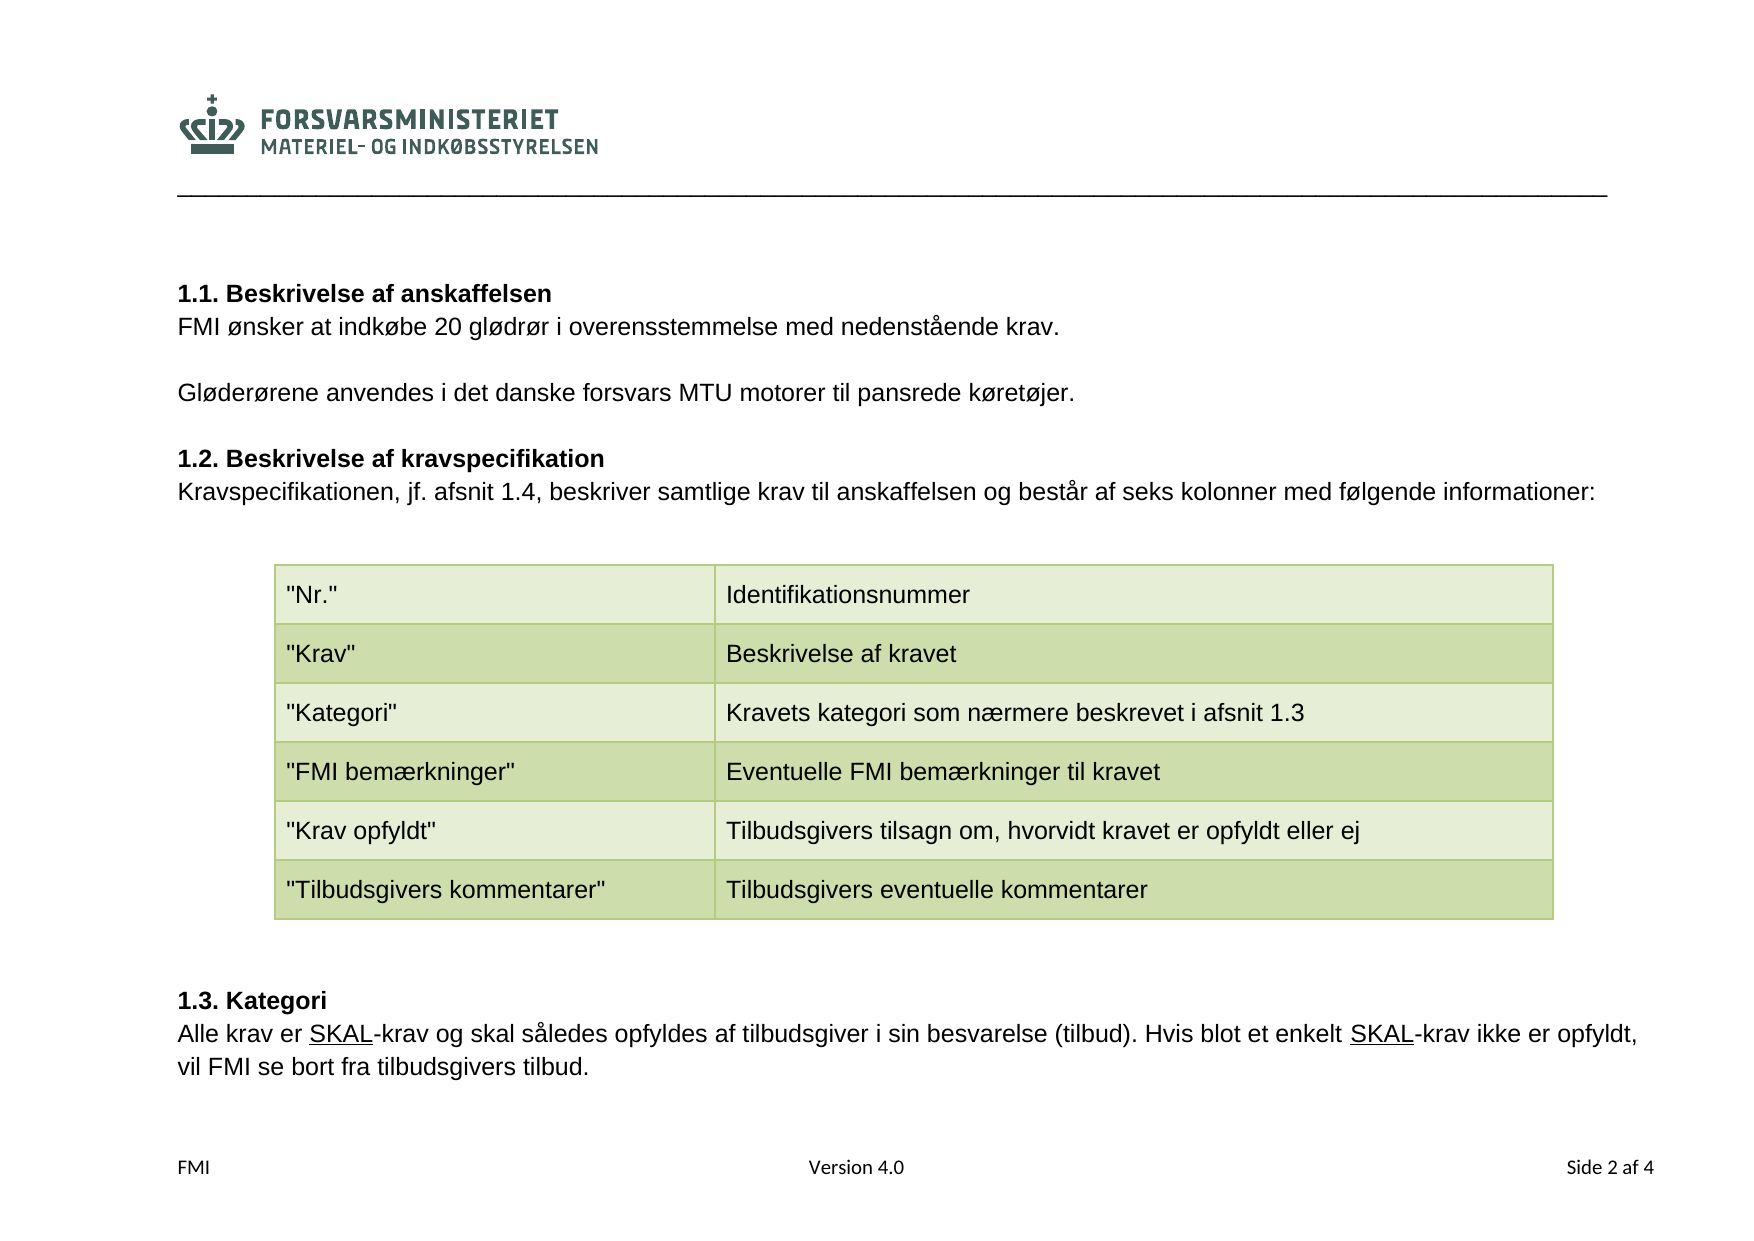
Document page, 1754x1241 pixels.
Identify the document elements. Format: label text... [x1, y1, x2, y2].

table_cell "FMI bemærkninger" [276, 743, 714, 800]
table_cell "Krav opfyldt" [276, 802, 714, 859]
list Alle krav er SKAL-krav og skal således opfyldes af tilbudsgiver i sin besvarelse (tilbud). Hvis blot et enkelt SKAL-krav ikke er opfyldt, vil FMI se bort fra tilbudsgivers tilbud. [177, 1019, 1651, 1081]
table_cell Tilbudsgivers tilsagn om, hvorvidt kravet er opfyldt eller ej [716, 802, 1552, 859]
table_cell Kravets kategori som nærmere beskrevet i afsnit 1.3 [716, 684, 1552, 741]
table_cell "Krav" [276, 625, 714, 682]
table_cell "Tilbudsgivers kommentarer" [276, 861, 714, 918]
list Kravspecifikationen, jf. afsnit 1.4, beskriver samtlige krav til anskaffelsen og består af seks kolonner med følgende informationer: [177, 477, 1651, 506]
list 1.1. Beskrivelse af anskaffelsen [177, 279, 1651, 308]
list FMI ønsker at indkøbe 20 glødrør i overensstemmelse med nedenstående krav. [177, 312, 1651, 341]
list 1.3. Kategori [177, 986, 1651, 1015]
table_cell Eventuelle FMI bemærkninger til kravet [716, 743, 1552, 800]
list Gløderørene anvendes i det danske forsvars MTU motorer til pansrede køretøjer. [177, 378, 1651, 406]
table_cell Beskrivelse af kravet [716, 625, 1552, 682]
table_header Identifikationsnummer [716, 566, 1552, 623]
table_header "Nr." [276, 566, 714, 623]
table_cell "Kategori" [276, 684, 714, 741]
list 1.2. Beskrivelse af kravspecifikation [177, 444, 1651, 472]
table_cell Tilbudsgivers eventuelle kommentarer [716, 861, 1552, 918]
